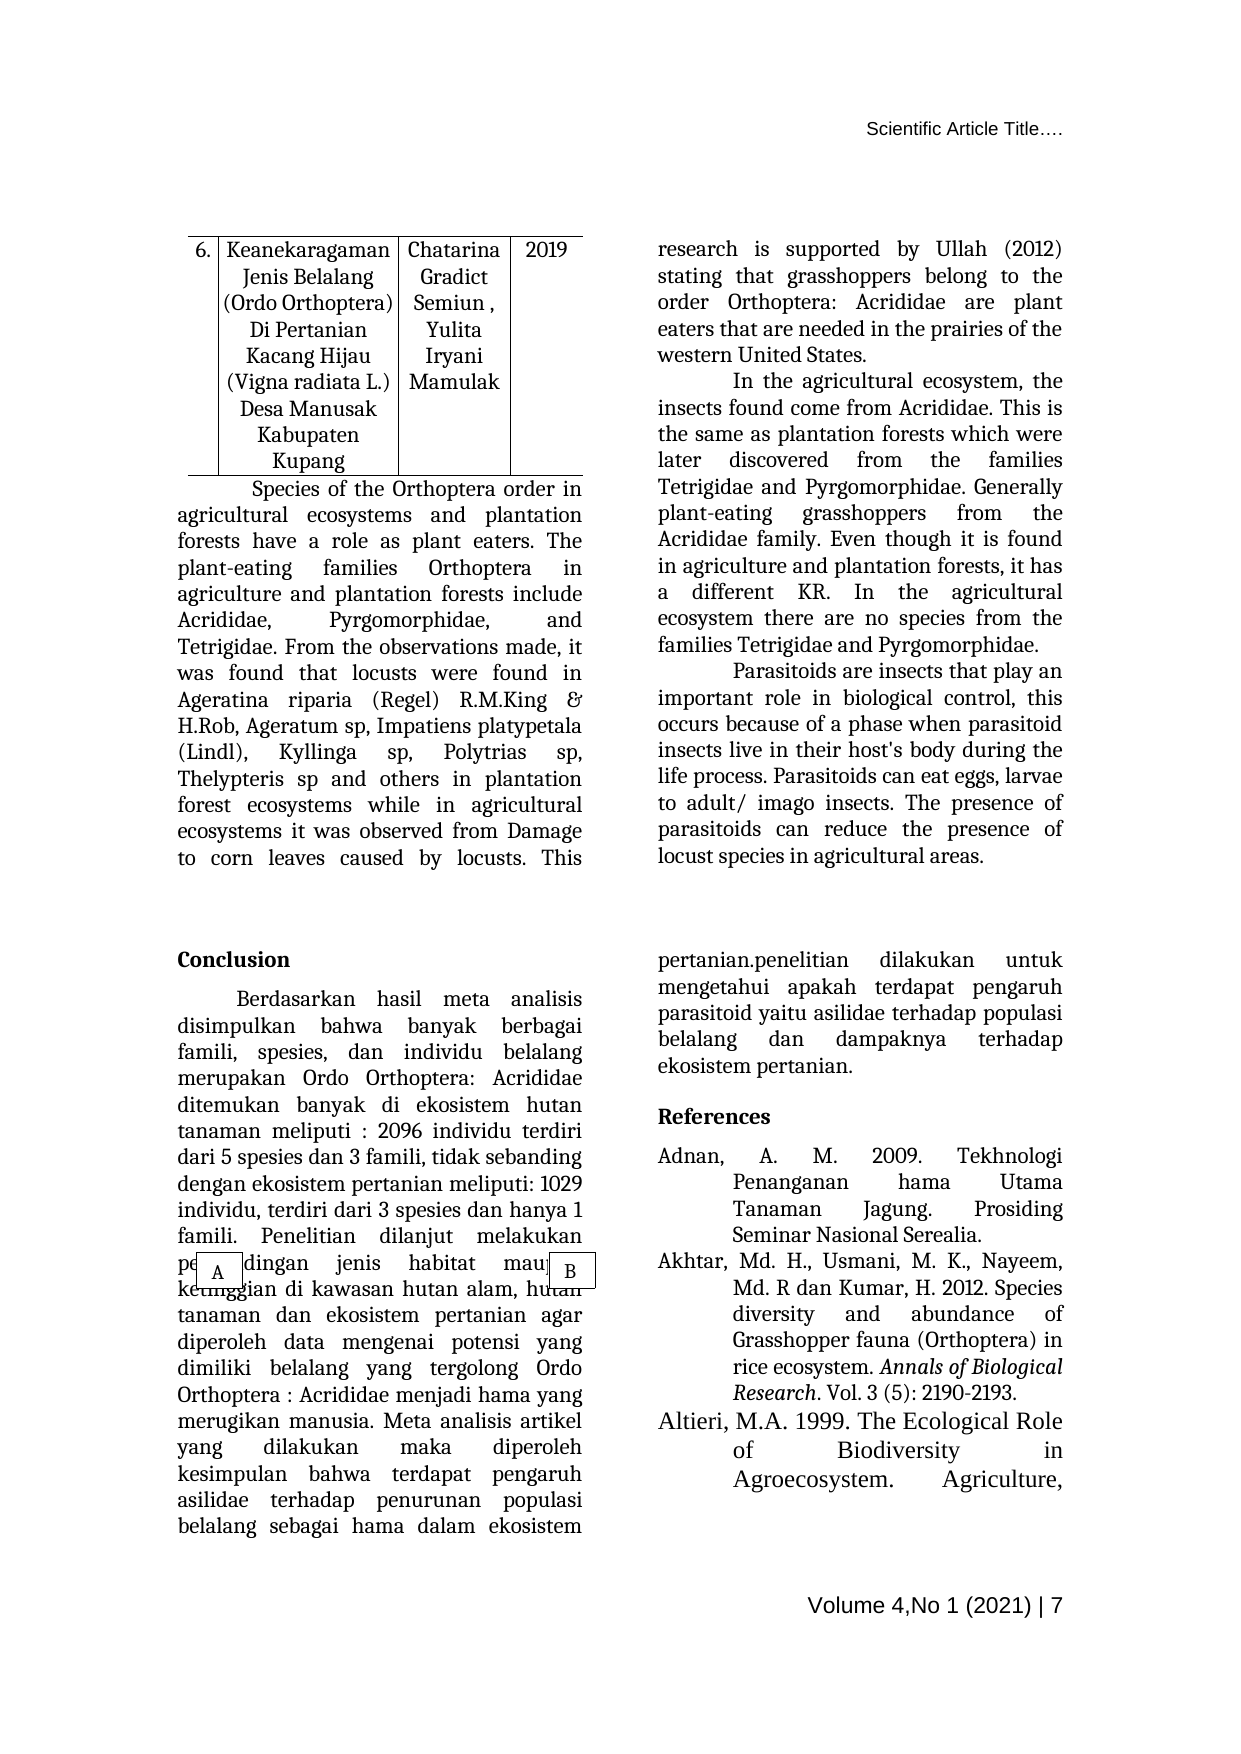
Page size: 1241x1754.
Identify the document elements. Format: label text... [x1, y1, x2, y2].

table_cell Keanekaragaman Jenis Belalang (Ordo Orthoptera) Di Pertanian Kacang Hijau (Vigna radiata L.) Desa Manusak Kabupaten Kupang [219, 237, 398, 474]
text Adnan, A. M. 2009. Tekhnologi Penanganan hama Utama Tanaman Jagung. Prosiding Seminar Nasional Serealia. [658, 1143, 1063, 1248]
text Species of the Orthoptera order in agricultural ecosystems and plantation forests have a role as plant eaters. The plant-eating families Orthoptera in agriculture and plantation forests include Acrididae, Pyrgomorphidae, and Tetrigidae. From the observations made, it was found that locusts were found in Ageratina riparia (Regel) R.M.King & H.Rob, Ageratum sp, Impatiens platypetala (Lindl), Kyllinga sp, Polytrias sp, Thelypteris sp and others in plantation forest ecosystems while in agricultural ecosystems it was observed from Damage to corn leaves caused by locusts. This research is supported by Ullah (2012) stating that grasshoppers belong to the order Orthoptera: Acrididae are plant eaters that are needed in the prairies of the western United States. [658, 236, 1063, 368]
table_cell 2019 [511, 237, 583, 474]
text Akhtar, Md. H., Usmani, M. K., Nayeem, Md. R dan Kumar, H. 2012. Species diversity and abundance of Grasshopper fauna (Orthoptera) in rice ecosystem. Annals of Biological Research. Vol. 3 (5): 2190-2193. [658, 1248, 1063, 1406]
text In the agricultural ecosystem, the insects found come from Acrididae. This is the same as plantation forests which were later discovered from the families Tetrigidae and Pyrgomorphidae. Generally plant-eating grasshoppers from the Acrididae family. Even though it is found in agriculture and plantation forests, it has a different KR. In the agricultural ecosystem there are no species from the families Tetrigidae and Pyrgomorphidae. [658, 368, 1063, 658]
text References [658, 1104, 1063, 1130]
text Berdasarkan hasil meta analisis disimpulkan bahwa banyak berbagai famili, spesies, dan individu belalang merupakan Ordo Orthoptera: Acrididae ditemukan banyak di ekosistem hutan tanaman meliputi : 2096 individu terdiri dari 5 spesies dan 3 famili, tidak sebanding dengan ekosistem pertanian meliputi: 1029 individu, terdiri dari 3 spesies dan hanya 1 famili. Penelitian dilanjut melakukan perbandingan jenis habitat maupun ketinggian di kawasan hutan alam, hutan tanaman dan ekosistem pertanian agar diperoleh data mengenai potensi yang dimiliki belalang yang tergolong Ordo Orthoptera : Acrididae menjadi hama yang merugikan manusia. Meta analisis artikel yang dilakukan maka diperoleh kesimpulan bahwa terdapat pengaruh asilidae terhadap penurunan populasi belalang sebagai hama dalam ekosistem pertanian.penelitian dilakukan untuk mengetahui apakah terdapat pengaruh parasitoid yaitu asilidae terhadap populasi belalang dan dampaknya terhadap ekosistem pertanian. [177, 986, 583, 1539]
table_cell Chatarina Gradict Semiun , Yulita Iryani Mamulak [399, 237, 510, 474]
text Conclusion [177, 947, 583, 973]
text Species of the Orthoptera order in agricultural ecosystems and plantation forests have a role as plant eaters. The plant-eating families Orthoptera in agriculture and plantation forests include Acrididae, Pyrgomorphidae, and Tetrigidae. From the observations made, it was found that locusts were found in Ageratina riparia (Regel) R.M.King & H.Rob, Ageratum sp, Impatiens platypetala (Lindl), Kyllinga sp, Polytrias sp, Thelypteris sp and others in plantation forest ecosystems while in agricultural ecosystems it was observed from Damage to corn leaves caused by locusts. This research is supported by Ullah (2012) stating that grasshoppers belong to the order Orthoptera: Acrididae are plant eaters that are needed in the prairies of the western United States. [177, 476, 583, 871]
table_cell 6. [188, 237, 218, 474]
text Parasitoids are insects that play an important role in biological control, this occurs because of a phase when parasitoid insects live in their host's body during the life process. Parasitoids can eat eggs, larvae to adult/ imago insects. The presence of parasitoids can reduce the presence of locust species in agricultural areas. [658, 658, 1063, 869]
text Altieri, M.A. 1999. The Ecological Role of Biodiversity in Agroecosystem. Agriculture, Ecosystems and Environment. 74:19-31. [658, 1406, 1063, 1493]
